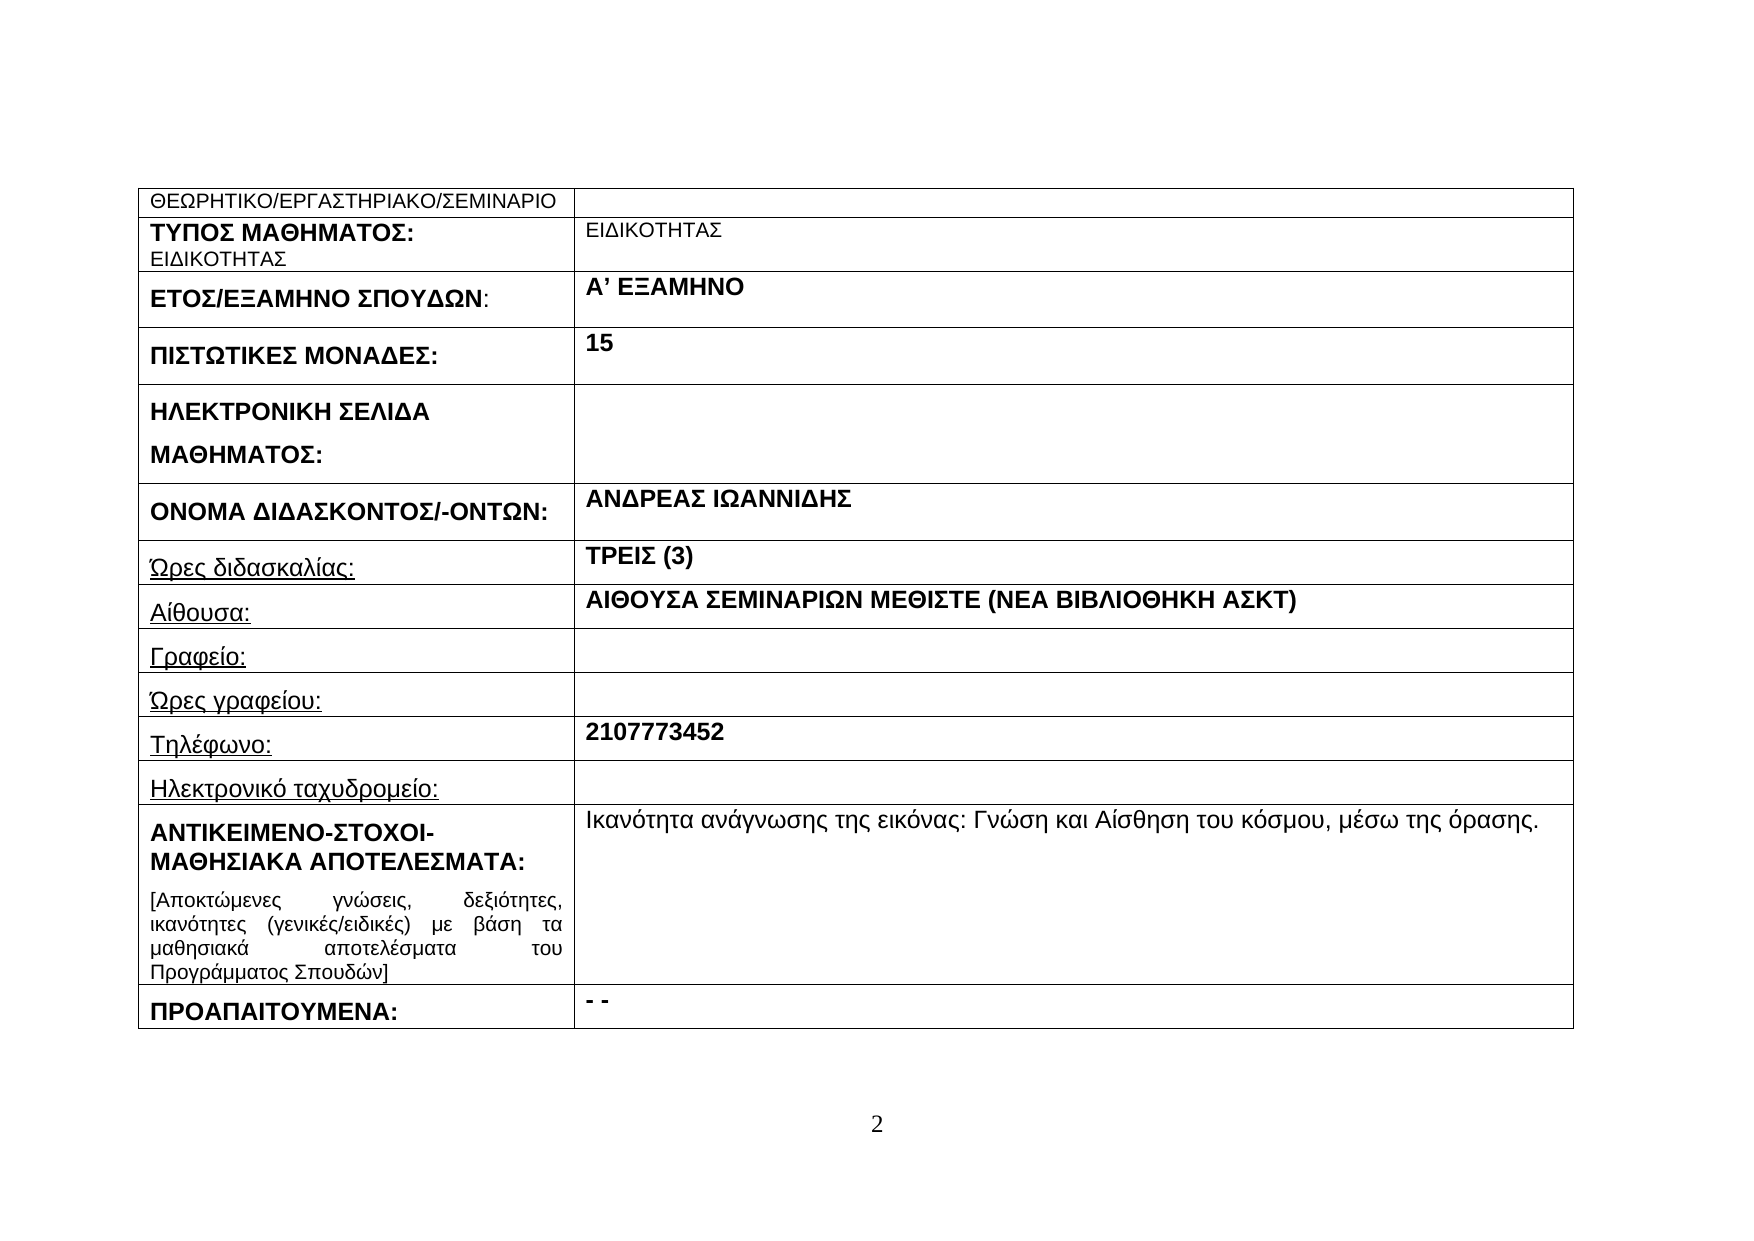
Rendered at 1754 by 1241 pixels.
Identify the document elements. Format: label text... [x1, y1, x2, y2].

table_cell Αίθουσα: [139, 585, 574, 628]
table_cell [139, 985, 574, 1028]
table_cell ΑΙΘΟΥΣΑ ΣΕΜΙΝΑΡΙΩΝ ΜΕΘΙΣΤΕ (ΝΕΑ ΒΙΒΛΙΟΘΗΚΗ ΑΣΚΤ) [575, 585, 1573, 628]
table_cell Ικανότητα ανάγνωσης της εικόνας: Γνώση και Αίσθηση του κόσμου, μέσω της όρασης. [575, 805, 1573, 984]
table_cell Ώρες γραφείου: [139, 673, 574, 716]
table_cell ΟΝΟΜΑ ΔΙΔΑΣΚΟΝΤΟΣ/-ONTΩΝ: [139, 484, 574, 540]
table_cell [575, 385, 1573, 483]
table_cell 2107773452 [575, 717, 1573, 760]
table_cell ΠΙΣΤΩΤΙΚΕΣ ΜΟΝΑΔΕΣ: [139, 328, 574, 384]
table_cell [575, 761, 1573, 804]
table_cell Γραφείο: [139, 629, 574, 672]
table_cell [575, 673, 1573, 716]
table_cell Α’ ΕΞΑΜΗΝΟ [575, 272, 1573, 327]
table_cell ΤΥΠΟΣ ΜΑΘΗΜΑΤΟΣ: ΕΙΔΙΚΟΤΗΤΑΣ [139, 218, 574, 271]
table_cell ΗΛΕΚΤΡΟΝΙΚΗ ΣΕΛΙΔΑ ΜΑΘΗΜΑΤΟΣ: [139, 385, 574, 483]
table_cell Τηλέφωνο: [139, 717, 574, 760]
table_cell - - [575, 985, 1573, 1028]
table_cell ΕΙΔΙΚΟΤΗΤΑΣ [575, 218, 1573, 271]
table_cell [575, 189, 1573, 217]
table_cell 15 [575, 328, 1573, 384]
table_cell Ηλεκτρονικό ταχυδρομείο: [139, 761, 574, 804]
table_cell ΑΝΔΡΕΑΣ ΙΩΑΝΝΙΔΗΣ [575, 484, 1573, 540]
table_cell ΕΤΟΣ/ΕΞΑΜΗΝΟ ΣΠΟΥΔΩΝ: [139, 272, 574, 327]
table_cell ΤΡΕΙΣ (3) [575, 541, 1573, 584]
table_cell ΑΝΤΙΚΕΙΜΕΝΟ-ΣΤΟΧΟΙ-ΜΑΘΗΣΙΑΚΑ ΑΠΟΤΕΛΕΣΜΑΤΑ: [Αποκτώμενες γνώσεις, δεξιότητες, ικανότητες (γενικές/ειδικές) με βάση τα μαθησιακά αποτελέσματα του Προγράμματος Σπουδών] [139, 805, 574, 984]
table_cell [575, 629, 1573, 672]
table_cell Ώρες διδασκαλίας: [139, 541, 574, 584]
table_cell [139, 189, 574, 217]
